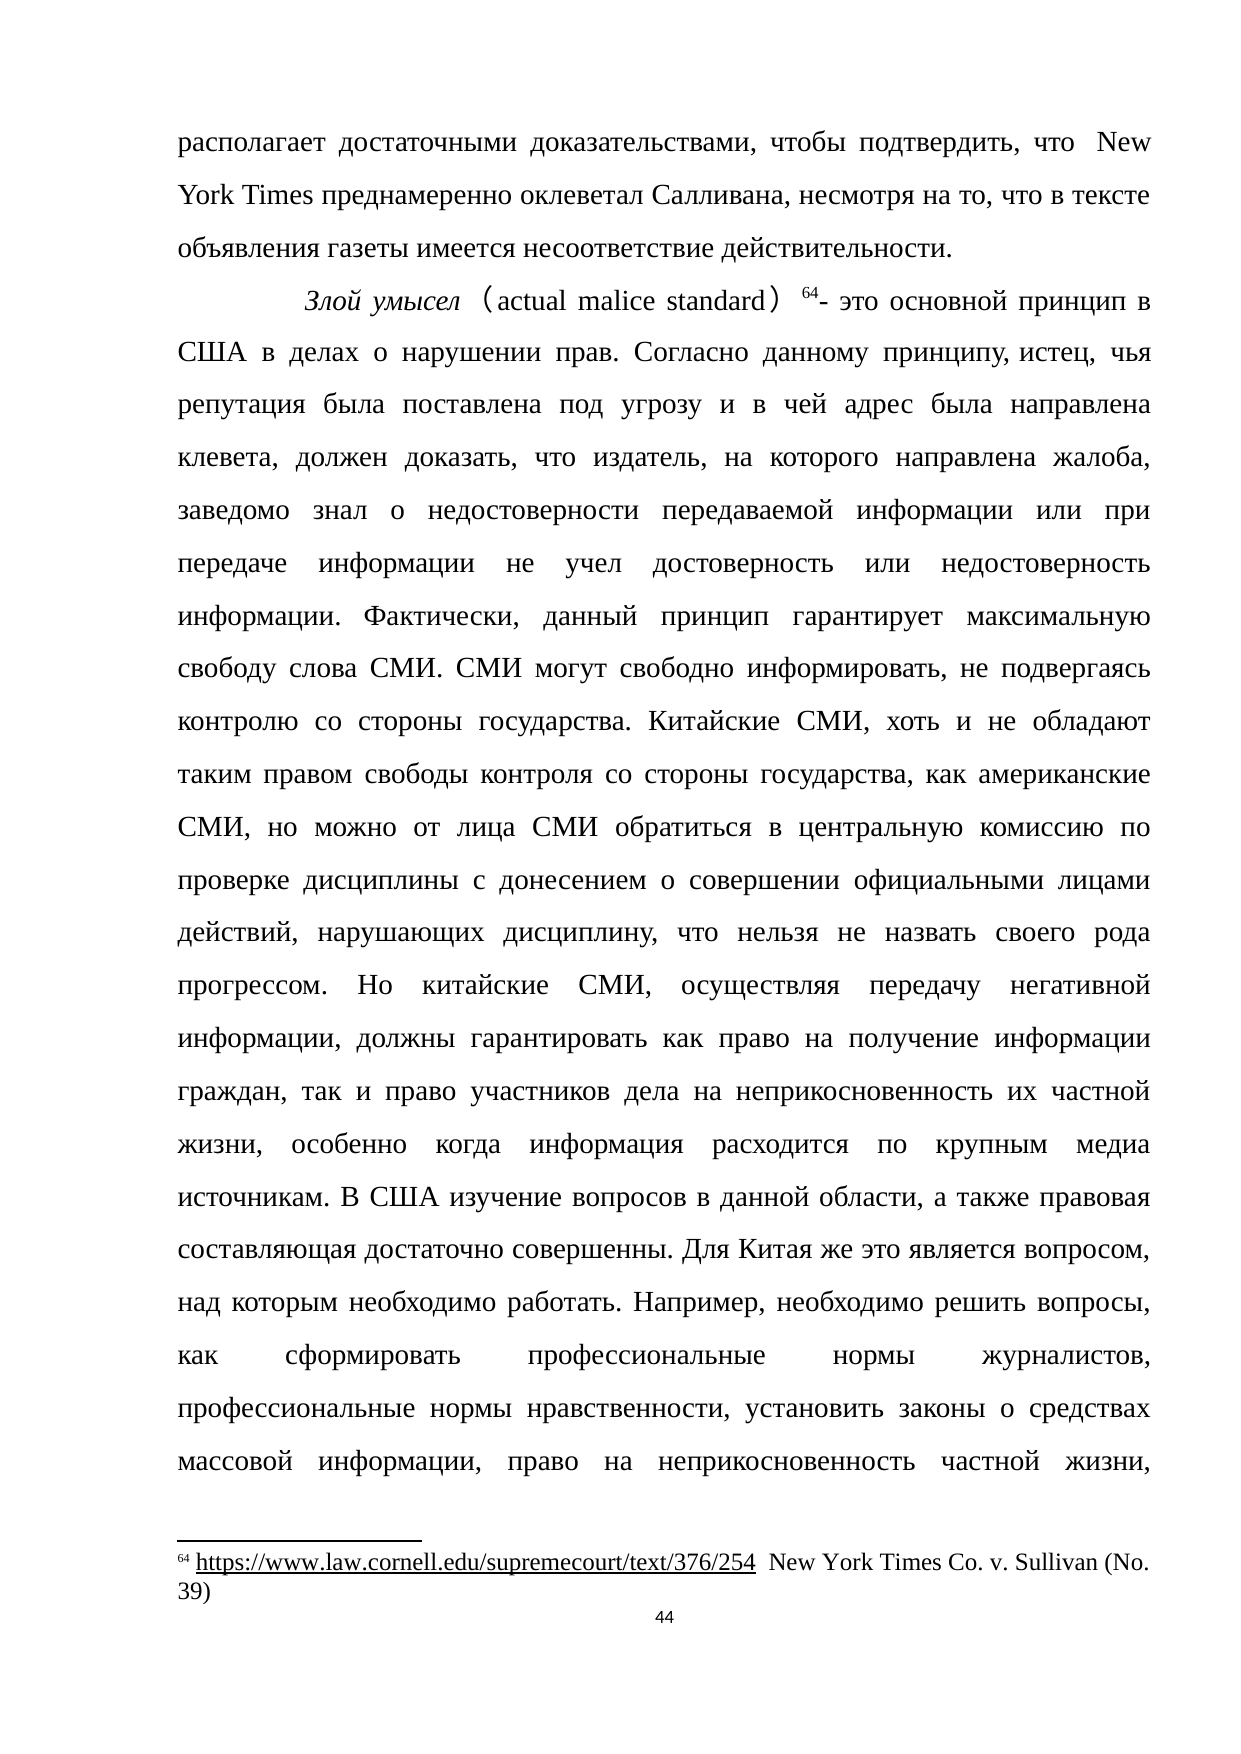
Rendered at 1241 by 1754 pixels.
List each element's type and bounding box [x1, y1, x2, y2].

text [177, 275, 1152, 1482]
text [177, 118, 1152, 270]
